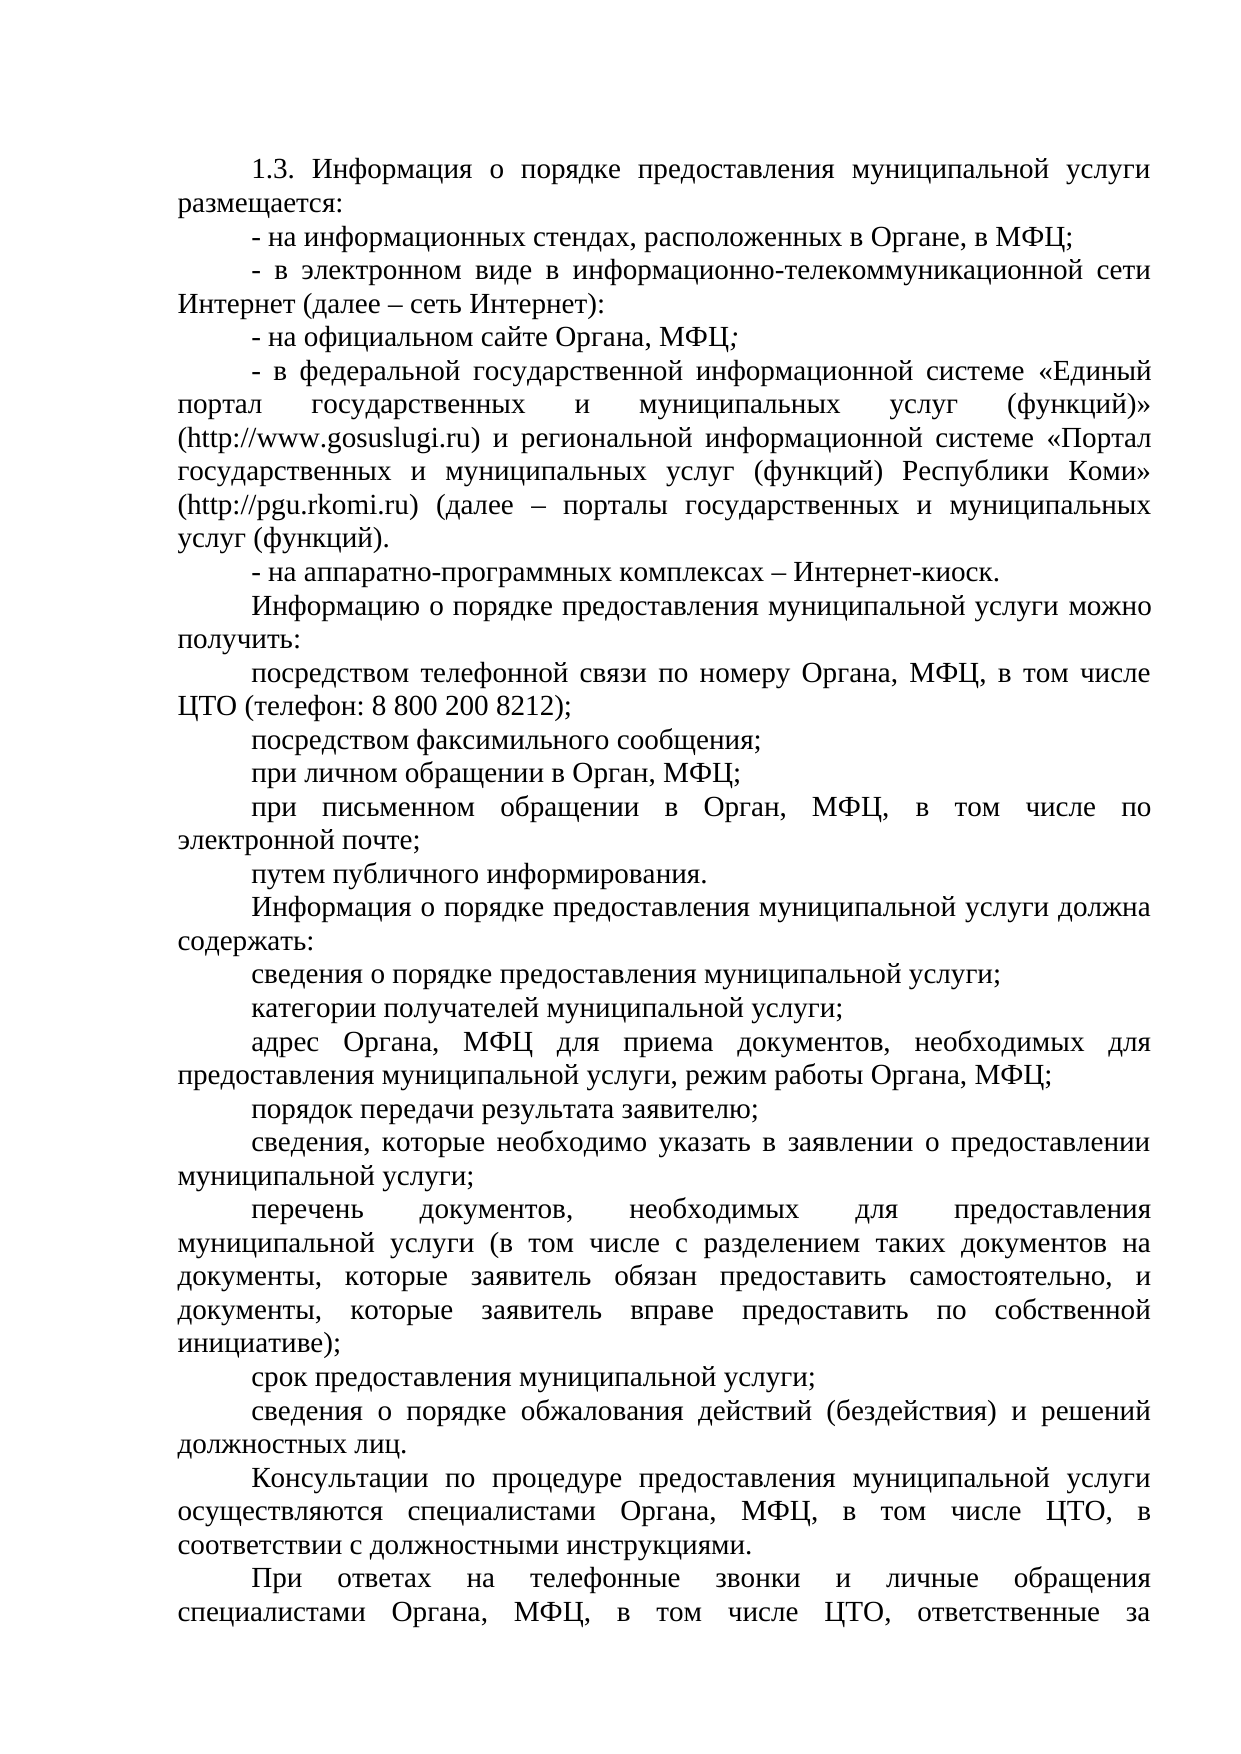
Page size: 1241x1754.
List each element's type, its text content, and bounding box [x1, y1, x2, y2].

text путем публичного информирования. [177, 856, 1152, 889]
text - на официальном сайте Органа, МФЦ; [177, 319, 1152, 353]
text сведения, которые необходимо указать в заявлении о предоставлении муниципальной услуги; [177, 1124, 1152, 1191]
text посредством факсимильного сообщения; [177, 722, 1152, 755]
text 1.3. Информация о порядке предоставления муниципальной услуги размещается: [177, 152, 1152, 219]
text Информацию о порядке предоставления муниципальной услуги можно получить: [177, 588, 1152, 655]
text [177, 1560, 1152, 1627]
text категории получателей муниципальной услуги; [177, 990, 1152, 1024]
text посредством телефонной связи по номеру Органа, МФЦ, в том числе ЦТО (телефон: 8 800 200 8212); [177, 655, 1152, 722]
text - на информационных стендах, расположенных в Органе, в МФЦ; [177, 219, 1152, 252]
text порядок передачи результата заявителю; [177, 1091, 1152, 1124]
text сведения о порядке обжалования действий (бездействия) и решений должностных лиц. [177, 1393, 1152, 1460]
text при личном обращении в Орган, МФЦ; [177, 755, 1152, 789]
text сведения о порядке предоставления муниципальной услуги; [177, 957, 1152, 990]
text перечень документов, необходимых для предоставления муниципальной услуги (в том числе с разделением таких документов на документы, которые заявитель обязан предоставить самостоятельно, и документы, которые заявитель вправе предоставить по собственной инициативе); [177, 1191, 1152, 1359]
text при письменном обращении в Орган, МФЦ, в том числе по электронной почте; [177, 789, 1152, 856]
text - в федеральной государственной информационной системе «Единый портал государственных и муниципальных услуг (функций)» (http://www.gosuslugi.ru) и региональной информационной системе «Портал государственных и муниципальных услуг (функций) Республики Коми» (http://pgu.rkomi.ru) (далее – порталы государственных и муниципальных услуг (функций). [177, 353, 1152, 554]
text Консультации по процедуре предоставления муниципальной услуги осуществляются специалистами Органа, МФЦ, в том числе ЦТО, в соответствии с должностными инструкциями. [177, 1460, 1152, 1560]
text Информация о порядке предоставления муниципальной услуги должна содержать: [177, 889, 1152, 957]
text срок предоставления муниципальной услуги; [177, 1359, 1152, 1393]
text адрес Органа, МФЦ для приема документов, необходимых для предоставления муниципальной услуги, режим работы Органа, МФЦ; [177, 1024, 1152, 1091]
text - на аппаратно-программных комплексах – Интернет-киоск. [177, 554, 1152, 588]
text - в электронном виде в информационно-телекоммуникационной сети Интернет (далее – сеть Интернет): [177, 252, 1152, 319]
